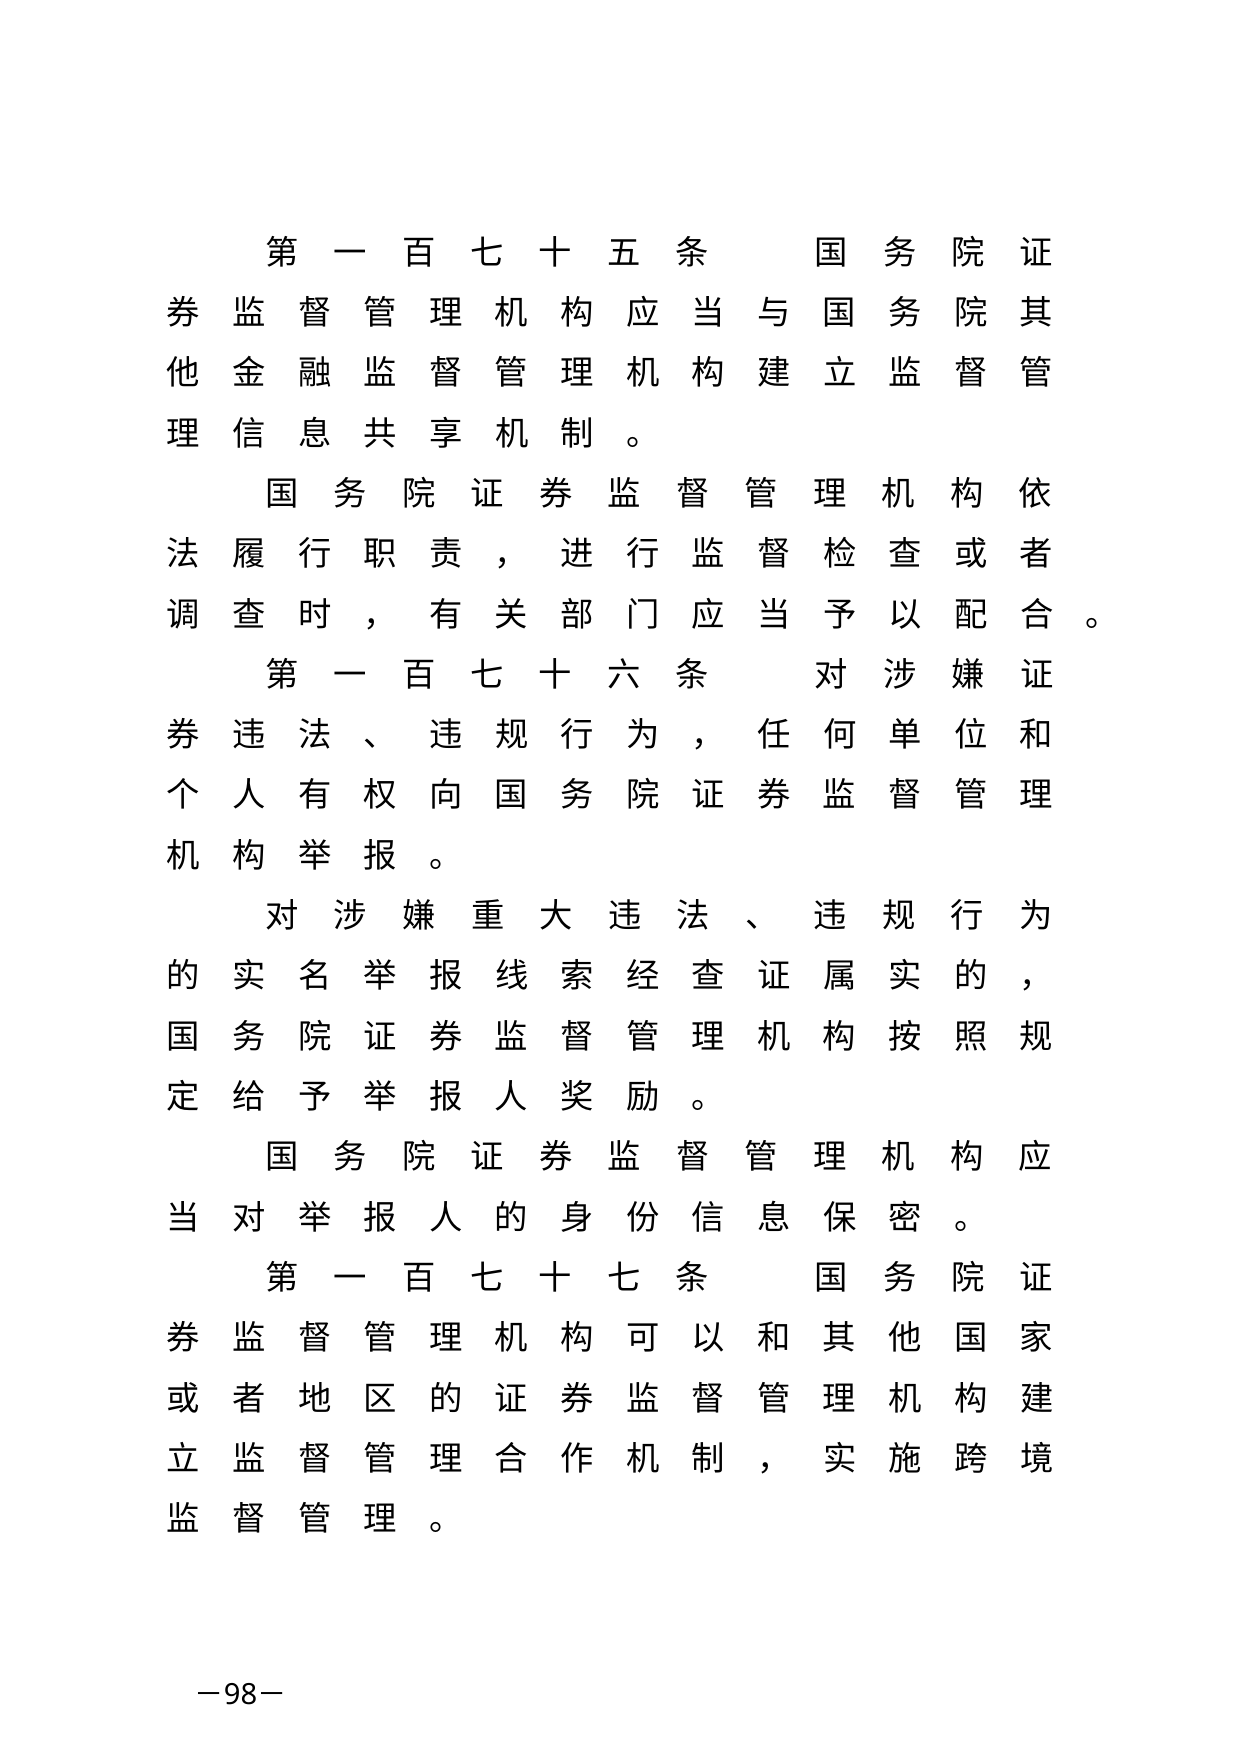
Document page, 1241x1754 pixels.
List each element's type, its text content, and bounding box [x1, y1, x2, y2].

text 国务院证券监督管理机构应当对举报人的身份信息保密。 [167, 1124, 1085, 1245]
text 对涉嫌重大违法、违规行为的实名举报线索经查证属实的，国务院证券监督管理机构按照规定给予举报人奖励。 [167, 883, 1085, 1124]
text 第一百七十五条 国务院证券监督管理机构应当与国务院其他金融监督管理机构建立监督管理信息共享机制。 [167, 219, 1085, 461]
text 第一百七十七条 国务院证券监督管理机构可以和其他国家或者地区的证券监督管理机构建立监督管理合作机制，实施跨境监督管理。 [167, 1245, 1085, 1546]
text 第一百七十六条 对涉嫌证券违法、违规行为，任何单位和个人有权向国务院证券监督管理机构举报。 [167, 642, 1085, 883]
text 国务院证券监督管理机构依法履行职责，进行监督检查或者调查时，有关部门应当予以配合。 [167, 461, 1085, 642]
